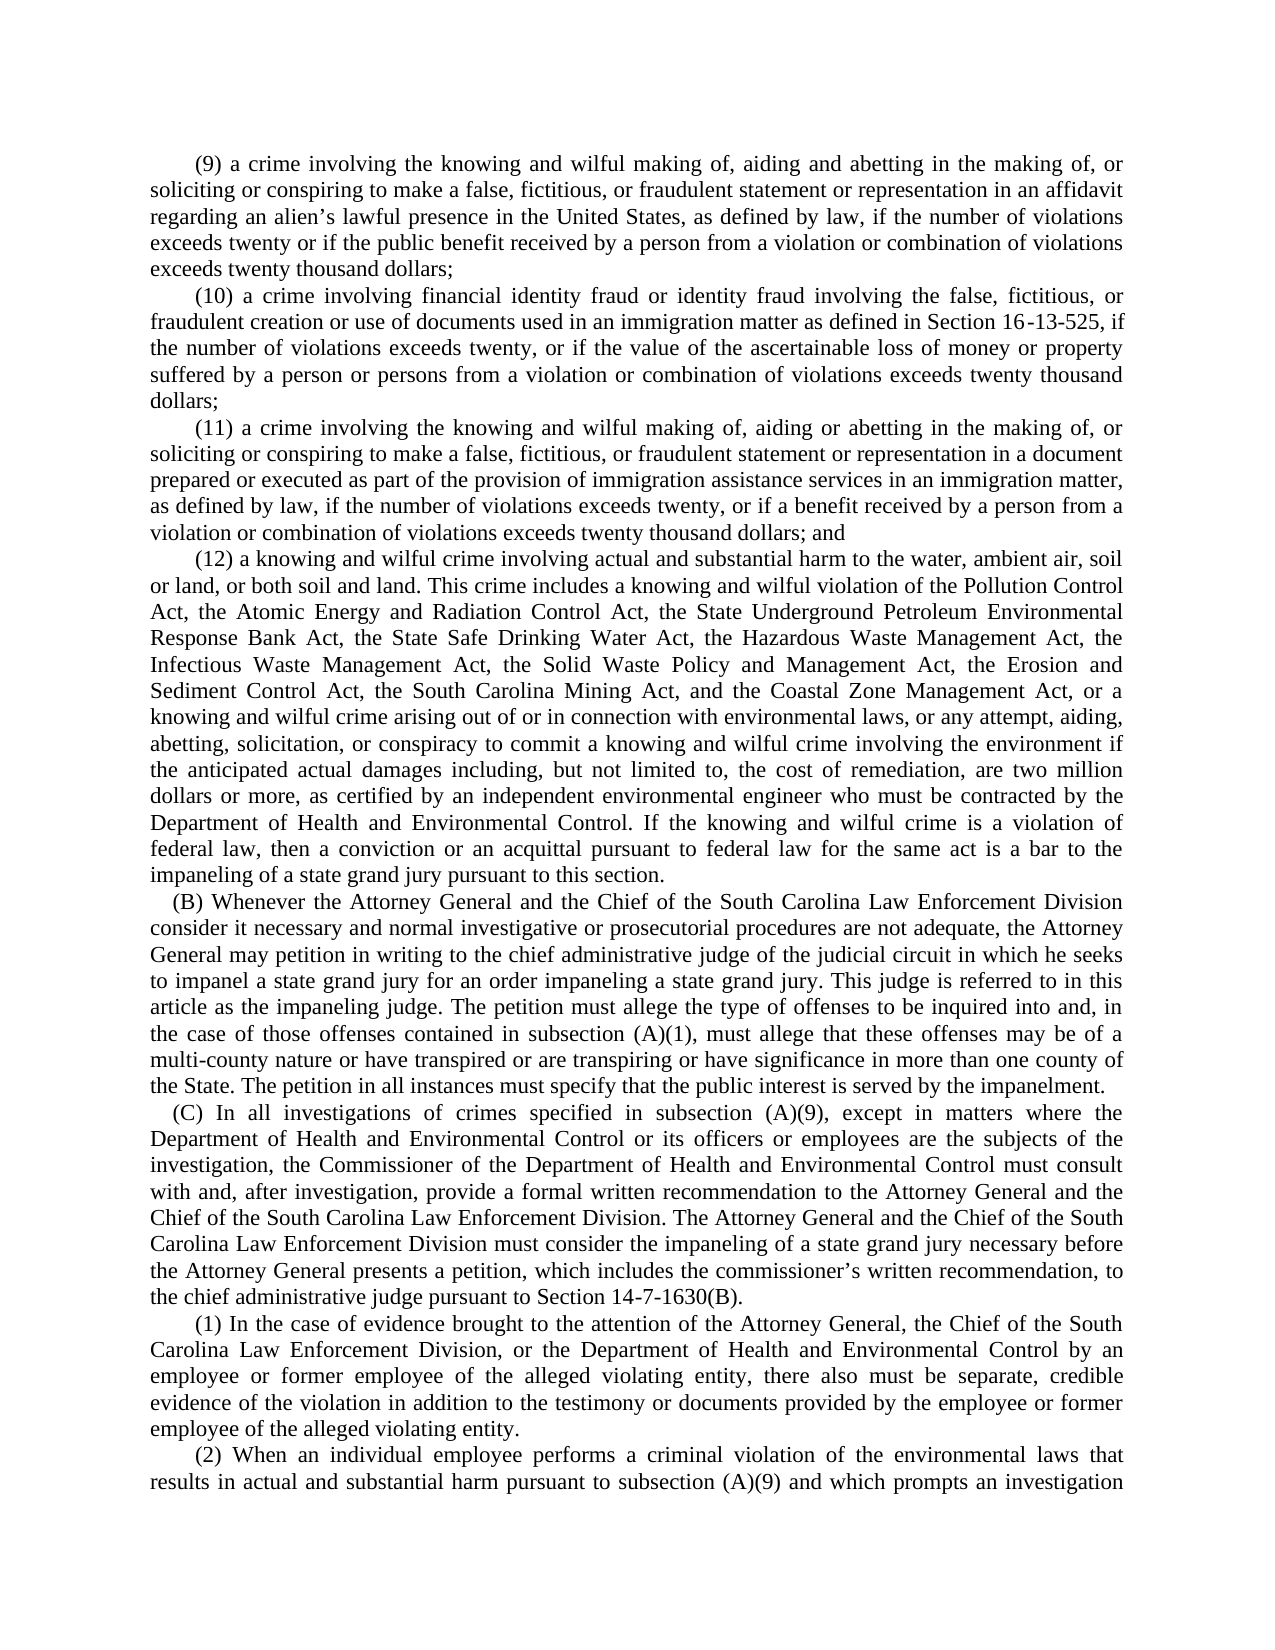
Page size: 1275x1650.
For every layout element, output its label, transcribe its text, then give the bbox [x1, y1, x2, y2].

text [150, 1441, 1125, 1494]
text (B) Whenever the Attorney General and the Chief of the South Carolina Law Enforcement Division consider it necessary and normal investigative or prosecutorial procedures are not adequate, the Attorney General may petition in writing to the chief administrative judge of the judicial circuit in which he seeks to impanel a state grand jury for an order impaneling a state grand jury. This judge is referred to in this article as the impaneling judge. The petition must allege the type of offenses to be inquired into and, in the case of those offenses contained in subsection (A)(1), must allege that these offenses may be of a multi-county nature or have transpired or are transpiring or have significance in more than one county of the State. The petition in all instances must specify that the public interest is served by the impanelment. [150, 888, 1125, 1099]
text (C) In all investigations of crimes specified in subsection (A)(9), except in matters where the Department of Health and Environmental Control or its officers or employees are the subjects of the investigation, the Commissioner of the Department of Health and Environmental Control must consult with and, after investigation, provide a formal written recommendation to the Attorney General and the Chief of the South Carolina Law Enforcement Division. The Attorney General and the Chief of the South Carolina Law Enforcement Division must consider the impaneling of a state grand jury necessary before the Attorney General presents a petition, which includes the commissioner’s written recommendation, to the chief administrative judge pursuant to Section 14-7-1630(B). [150, 1099, 1125, 1309]
text (12) a knowing and wilful crime involving actual and substantial harm to the water, ambient air, soil or land, or both soil and land. This crime includes a knowing and wilful violation of the Pollution Control Act, the Atomic Energy and Radiation Control Act, the State Underground Petroleum Environmental Response Bank Act, the State Safe Drinking Water Act, the Hazardous Waste Management Act, the Infectious Waste Management Act, the Solid Waste Policy and Management Act, the Erosion and Sediment Control Act, the South Carolina Mining Act, and the Coastal Zone Management Act, or a knowing and wilful crime arising out of or in connection with environmental laws, or any attempt, aiding, abetting, solicitation, or conspiracy to commit a knowing and wilful crime involving the environment if the anticipated actual damages including, but not limited to, the cost of remediation, are two million dollars or more, as certified by an independent environmental engineer who must be contracted by the Department of Health and Environmental Control. If the knowing and wilful crime is a violation of federal law, then a conviction or an acquittal pursuant to federal law for the same act is a bar to the impaneling of a state grand jury pursuant to this section. [150, 545, 1125, 888]
text (11) a crime involving the knowing and wilful making of, aiding or abetting in the making of, or soliciting or conspiring to make a false, fictitious, or fraudulent statement or representation in a document prepared or executed as part of the provision of immigration assistance services in an immigration matter, as defined by law, if the number of violations exceeds twenty, or if a benefit received by a person from a violation or combination of violations exceeds twenty thousand dollars; and [150, 413, 1125, 545]
text (9) a crime involving the knowing and wilful making of, aiding and abetting in the making of, or soliciting or conspiring to make a false, fictitious, or fraudulent statement or representation in an affidavit regarding an alien’s lawful presence in the United States, as defined by law, if the number of violations exceeds twenty or if the public benefit received by a person from a violation or combination of violations exceeds twenty thousand dollars; [150, 150, 1125, 282]
text (1) In the case of evidence brought to the attention of the Attorney General, the Chief of the South Carolina Law Enforcement Division, or the Department of Health and Environmental Control by an employee or former employee of the alleged violating entity, there also must be separate, credible evidence of the violation in addition to the testimony or documents provided by the employee or former employee of the alleged violating entity. [150, 1309, 1125, 1441]
text (10) a crime involving financial identity fraud or identity fraud involving the false, fictitious, or fraudulent creation or use of documents used in an immigration matter as defined in Section 16-13-525, if the number of violations exceeds twenty, or if the value of the ascertainable loss of money or property suffered by a person or persons from a violation or combination of violations exceeds twenty thousand dollars; [150, 282, 1125, 413]
